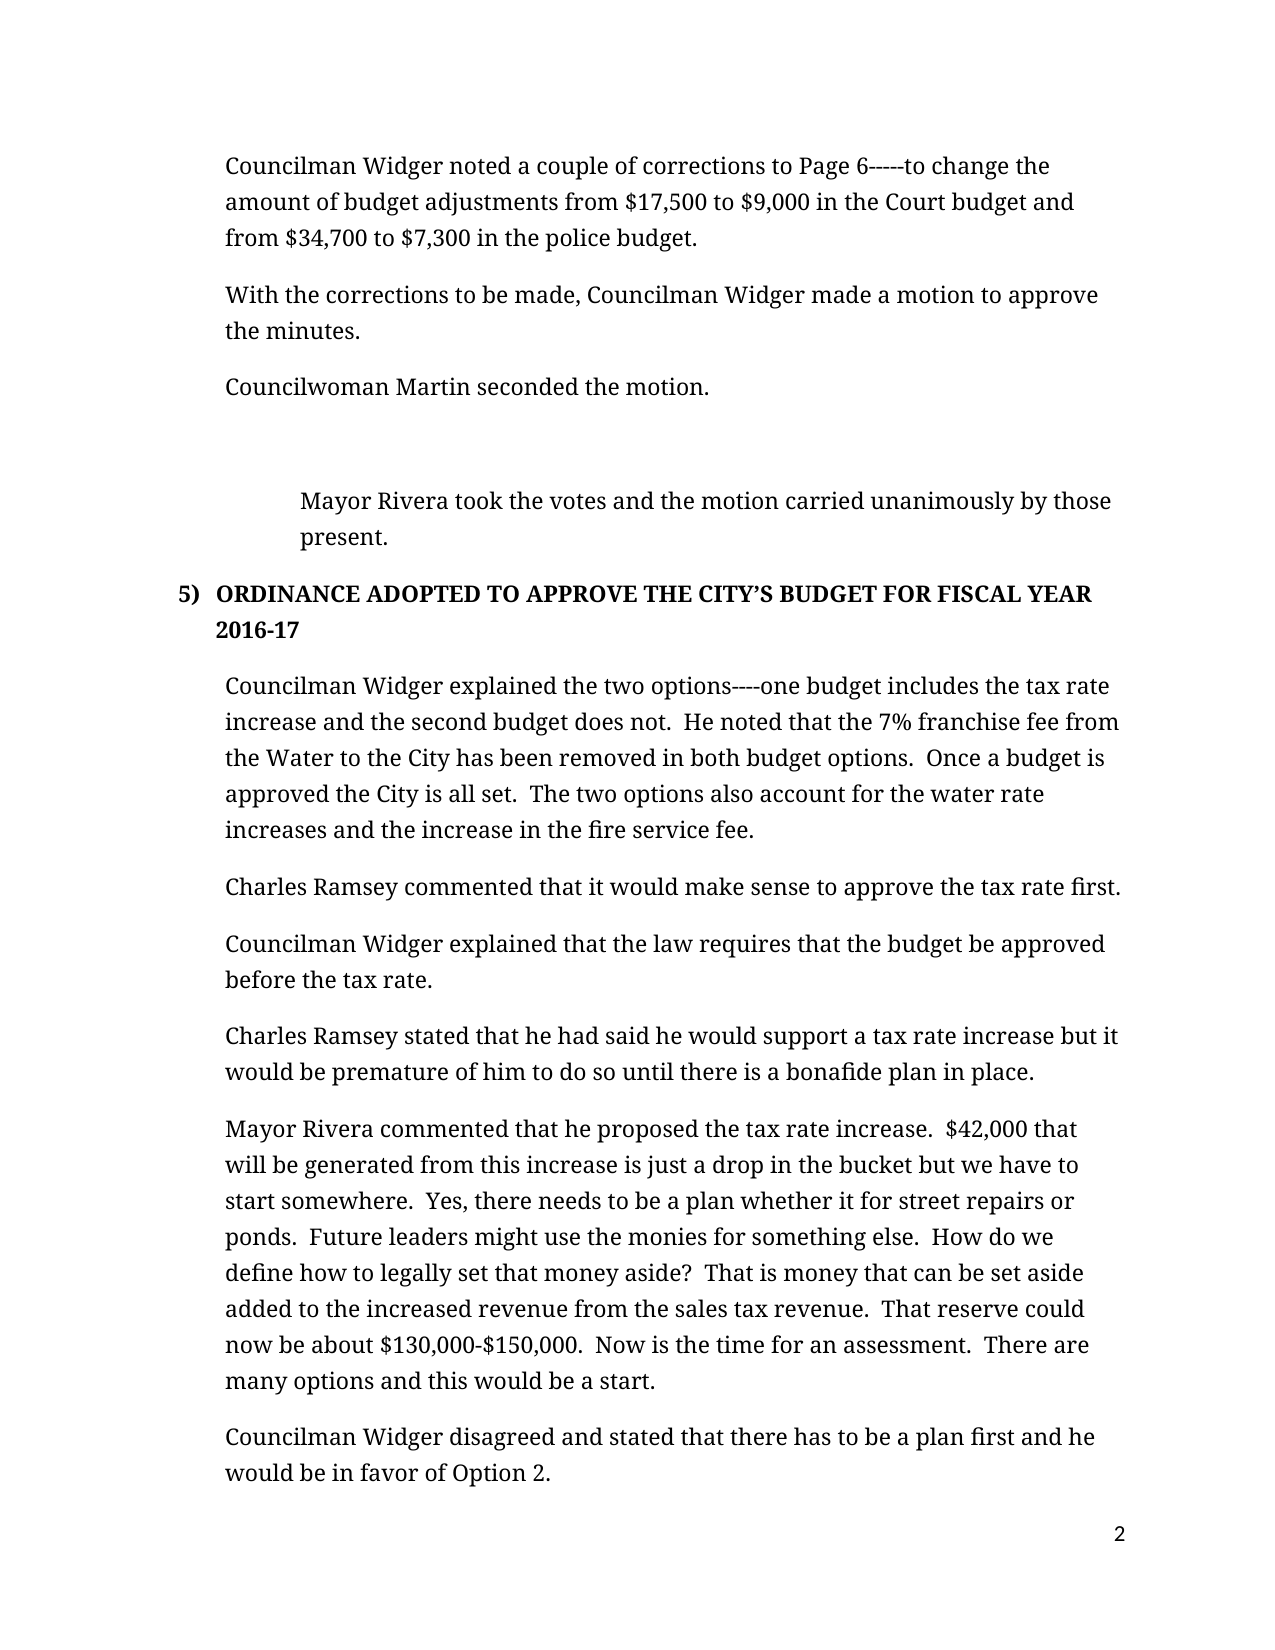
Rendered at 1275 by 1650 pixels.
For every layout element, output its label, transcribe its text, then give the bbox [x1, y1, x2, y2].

text Councilwoman Martin seconded the motion. [225, 371, 1125, 403]
text Councilman Widger explained the two options----one budget includes the tax rate increase and the second budget does not. He noted that the 7% franchise fee from the Water to the City has been removed in both budget options. Once a budget is approved the City is all set. The two options also account for the water rate increases and the increase in the fire service fee. [225, 670, 1125, 845]
text Councilman Widger disagreed and stated that there has to be a plan first and he would be in favor of Option 2. [225, 1421, 1125, 1488]
text Charles Ramsey commented that it would make sense to approve the tax rate first. [225, 871, 1125, 902]
text Councilman Widger noted a couple of corrections to Page 6-----to change the amount of budget adjustments from $17,500 to $9,000 in the Court budget and from $34,700 to $7,300 in the police budget. [225, 150, 1125, 253]
list ORDINANCE ADOPTED TO APPROVE THE CITY’S BUDGET FOR FISCAL YEAR 2016-17 [178, 578, 1125, 645]
text Councilman Widger explained that the law requires that the budget be approved before the tax rate. [225, 928, 1125, 995]
text Charles Ramsey stated that he had said he would support a tax rate increase but it would be premature of him to do so until there is a bonafide plan in place. [225, 1020, 1125, 1087]
text With the corrections to be made, Councilman Widger made a motion to approve the minutes. [225, 279, 1125, 346]
text Mayor Rivera commented that he proposed the tax rate increase. $42,000 that will be generated from this increase is just a drop in the bucket but we have to start somewhere. Yes, there needs to be a plan whether it for street repairs or ponds. Future leaders might use the monies for something else. How do we define how to legally set that money aside? That is money that can be set aside added to the increased revenue from the sales tax revenue. That reserve could now be about $130,000-$150,000. Now is the time for an assessment. There are many options and this would be a start. [225, 1113, 1125, 1396]
text Mayor Rivera took the votes and the motion carried unanimously by those present. [300, 485, 1125, 552]
